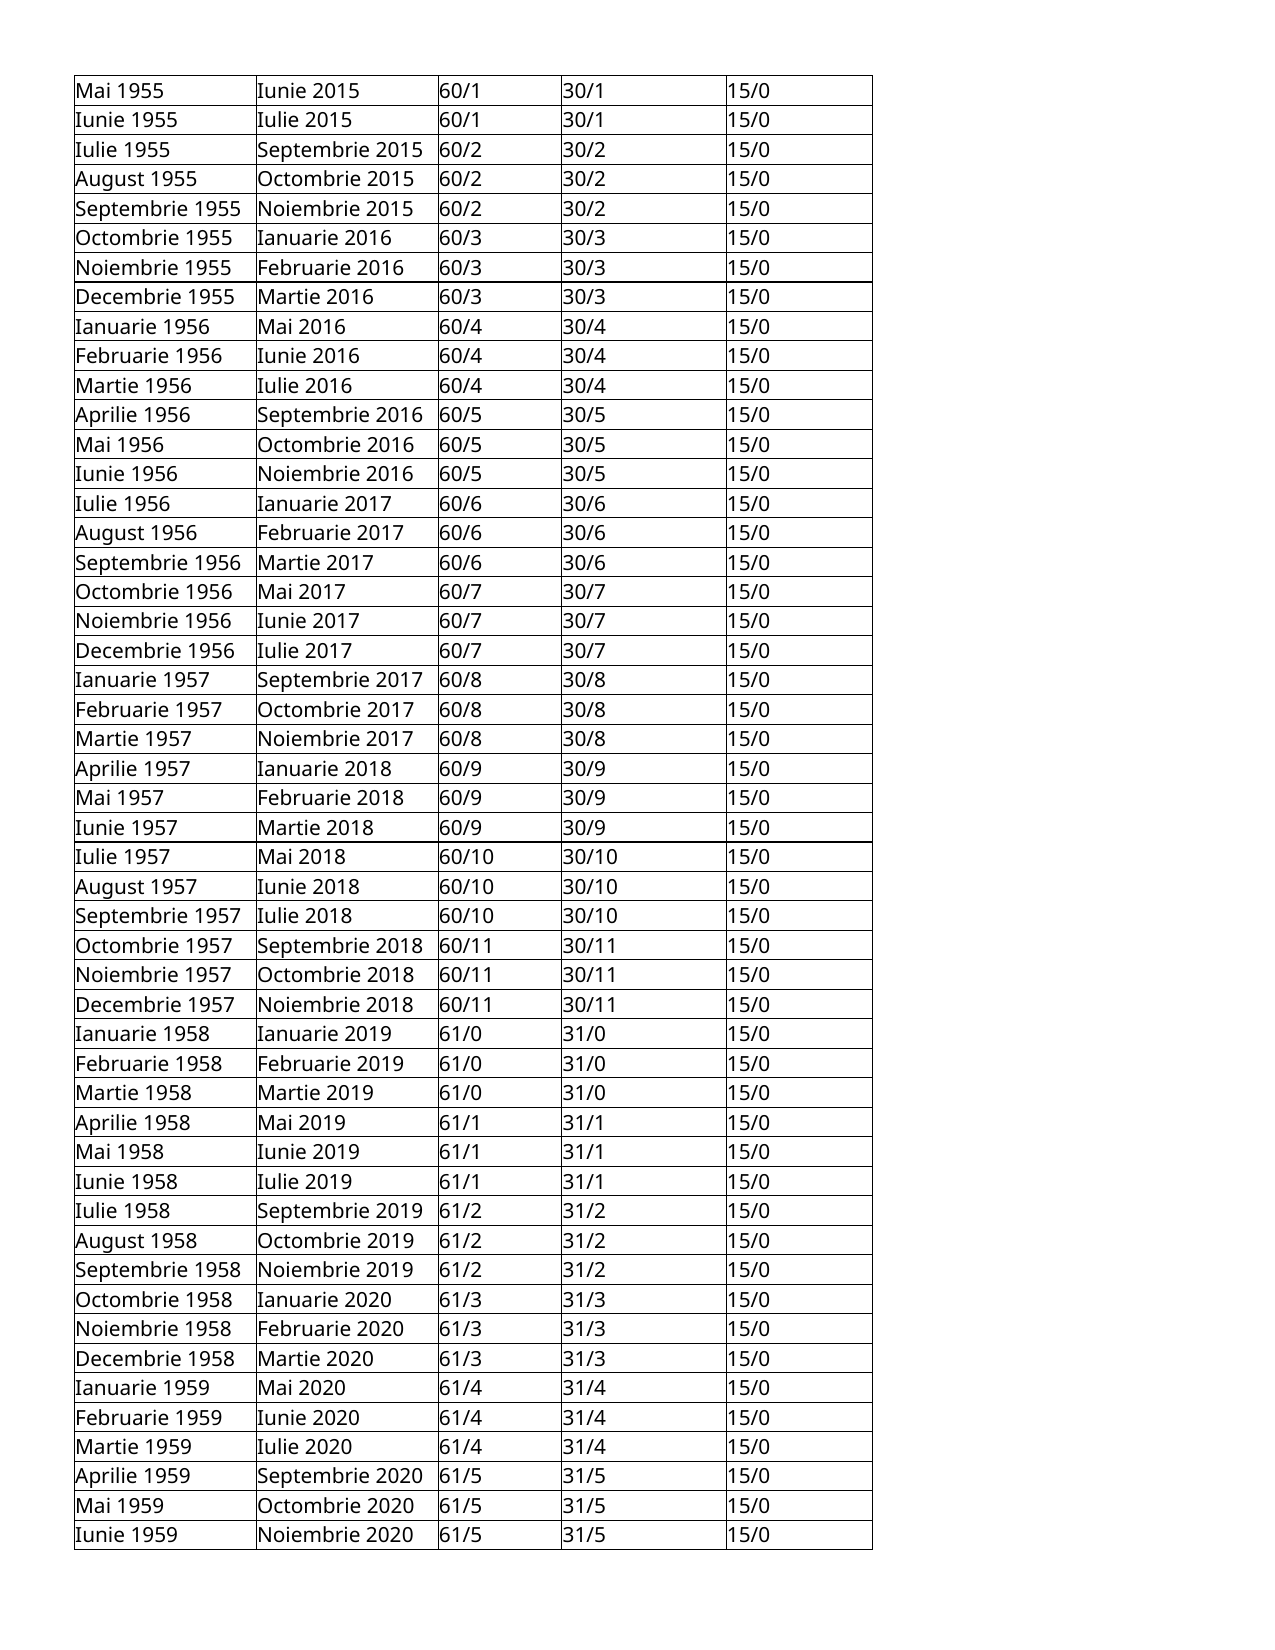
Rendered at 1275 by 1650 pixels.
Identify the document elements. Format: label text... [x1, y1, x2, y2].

table_cell 60/1 [439, 106, 561, 134]
table_cell 15/0 [727, 489, 872, 517]
table_cell 30/4 [562, 371, 726, 399]
table_cell Mai 1955 [75, 76, 256, 104]
table_cell 61/2 [439, 1196, 561, 1225]
table_cell 15/0 [727, 1403, 872, 1431]
table_cell Decembrie 1957 [75, 990, 256, 1018]
table_cell 15/0 [727, 813, 872, 841]
table_cell Iulie 2020 [257, 1432, 438, 1461]
table_cell 30/4 [562, 312, 726, 340]
table_cell Martie 1959 [75, 1432, 256, 1461]
table_cell 30/4 [562, 341, 726, 370]
table_cell 15/0 [727, 548, 872, 576]
table_cell 15/0 [727, 1049, 872, 1077]
table_cell 60/5 [439, 430, 561, 458]
table_cell 61/4 [439, 1432, 561, 1461]
table_cell Ianuarie 1959 [75, 1373, 256, 1402]
table_cell August 1958 [75, 1226, 256, 1254]
table_cell Octombrie 1958 [75, 1285, 256, 1313]
table_cell 30/1 [562, 76, 726, 104]
table_cell 60/8 [439, 695, 561, 723]
table_cell 31/3 [562, 1285, 726, 1313]
table_cell 15/0 [727, 872, 872, 900]
table_cell Mai 1958 [75, 1137, 256, 1166]
table_cell August 1957 [75, 872, 256, 900]
table_cell Martie 1958 [75, 1078, 256, 1107]
table_cell 30/9 [562, 754, 726, 782]
table_cell 15/0 [727, 165, 872, 193]
table_cell Februarie 2018 [257, 784, 438, 812]
table_cell 60/2 [439, 135, 561, 163]
table_cell 60/10 [439, 843, 561, 871]
table_cell Noiembrie 2017 [257, 725, 438, 753]
table_cell 15/0 [727, 283, 872, 311]
table_cell 30/3 [562, 253, 726, 281]
table_cell Iunie 2018 [257, 872, 438, 900]
table_cell 60/11 [439, 990, 561, 1018]
table_cell 61/5 [439, 1491, 561, 1519]
table_cell 31/4 [562, 1432, 726, 1461]
table_cell 15/0 [727, 1344, 872, 1372]
table_cell 31/4 [562, 1373, 726, 1402]
table_cell 60/9 [439, 754, 561, 782]
table_cell Noiembrie 1957 [75, 960, 256, 989]
table_cell 61/1 [439, 1167, 561, 1195]
table_cell 15/0 [727, 725, 872, 753]
table_cell Octombrie 2017 [257, 695, 438, 723]
table_cell 61/5 [439, 1521, 561, 1549]
table_cell 60/3 [439, 224, 561, 252]
table_cell 15/0 [727, 931, 872, 959]
table_cell Februarie 1956 [75, 341, 256, 370]
table_cell 30/11 [562, 990, 726, 1018]
table_cell 15/0 [727, 1285, 872, 1313]
table_cell 30/2 [562, 135, 726, 163]
table_cell 60/9 [439, 813, 561, 841]
table_cell Ianuarie 2020 [257, 1285, 438, 1313]
table_cell 31/5 [562, 1491, 726, 1519]
table_cell Septembrie 1955 [75, 194, 256, 222]
table_cell 30/11 [562, 960, 726, 989]
table_cell Februarie 1959 [75, 1403, 256, 1431]
table_cell 15/0 [727, 1491, 872, 1519]
table_cell 30/8 [562, 725, 726, 753]
table_cell 30/10 [562, 872, 726, 900]
table_cell 60/11 [439, 960, 561, 989]
table_cell Mai 2016 [257, 312, 438, 340]
table_cell 61/1 [439, 1137, 561, 1166]
table_cell 60/8 [439, 725, 561, 753]
table_cell Martie 2017 [257, 548, 438, 576]
table_cell Martie 2016 [257, 283, 438, 311]
table_cell Decembrie 1956 [75, 636, 256, 664]
table_cell 15/0 [727, 960, 872, 989]
table_cell Iunie 2016 [257, 341, 438, 370]
table_cell August 1955 [75, 165, 256, 193]
table_cell 61/5 [439, 1462, 561, 1490]
table_cell 61/2 [439, 1255, 561, 1284]
table_cell 15/0 [727, 253, 872, 281]
table_cell Aprilie 1956 [75, 400, 256, 429]
table_cell Septembrie 2015 [257, 135, 438, 163]
table_cell 15/0 [727, 990, 872, 1018]
table_cell 60/7 [439, 636, 561, 664]
table_cell 31/3 [562, 1344, 726, 1372]
table_cell Aprilie 1959 [75, 1462, 256, 1490]
table_cell August 1956 [75, 518, 256, 547]
table_cell 31/1 [562, 1167, 726, 1195]
table_cell 60/4 [439, 341, 561, 370]
table_cell 60/3 [439, 253, 561, 281]
table_cell Octombrie 1957 [75, 931, 256, 959]
table_cell 60/4 [439, 371, 561, 399]
table_cell 60/9 [439, 784, 561, 812]
table_cell Ianuarie 2016 [257, 224, 438, 252]
table_cell 30/10 [562, 843, 726, 871]
table_cell 31/5 [562, 1521, 726, 1549]
table_cell Octombrie 2016 [257, 430, 438, 458]
table_cell Noiembrie 2019 [257, 1255, 438, 1284]
table_cell 30/6 [562, 518, 726, 547]
table_cell 61/4 [439, 1403, 561, 1431]
table_cell 30/10 [562, 901, 726, 930]
table_cell 15/0 [727, 666, 872, 694]
table_cell 15/0 [727, 76, 872, 104]
table_cell 30/3 [562, 224, 726, 252]
table_cell 30/5 [562, 430, 726, 458]
table_cell 60/10 [439, 872, 561, 900]
table_cell 60/2 [439, 165, 561, 193]
table_cell 61/4 [439, 1373, 561, 1402]
table_cell 60/4 [439, 312, 561, 340]
table_cell 31/2 [562, 1196, 726, 1225]
table_cell 15/0 [727, 341, 872, 370]
table_cell Iulie 2019 [257, 1167, 438, 1195]
table_cell 15/0 [727, 194, 872, 222]
table_cell 30/9 [562, 784, 726, 812]
table_cell 15/0 [727, 1078, 872, 1107]
table_cell 61/0 [439, 1049, 561, 1077]
table_cell Februarie 2019 [257, 1049, 438, 1077]
table_cell Iulie 2015 [257, 106, 438, 134]
table_cell 61/1 [439, 1108, 561, 1136]
table_cell Mai 2018 [257, 843, 438, 871]
table_cell Martie 2018 [257, 813, 438, 841]
table_cell Februarie 2017 [257, 518, 438, 547]
table_cell 30/6 [562, 489, 726, 517]
table_cell Septembrie 2019 [257, 1196, 438, 1225]
table_cell 31/0 [562, 1078, 726, 1107]
table_cell Ianuarie 1958 [75, 1019, 256, 1048]
table_cell Iulie 2018 [257, 901, 438, 930]
table_cell Septembrie 2017 [257, 666, 438, 694]
table_cell Mai 1956 [75, 430, 256, 458]
table_cell 31/2 [562, 1226, 726, 1254]
table_cell Iulie 1955 [75, 135, 256, 163]
table_cell 15/0 [727, 1108, 872, 1136]
table_cell Mai 2020 [257, 1373, 438, 1402]
table_cell 31/5 [562, 1462, 726, 1490]
table_cell 15/0 [727, 1373, 872, 1402]
table_cell Mai 2019 [257, 1108, 438, 1136]
table_cell Septembrie 2016 [257, 400, 438, 429]
table_cell 31/4 [562, 1403, 726, 1431]
table_cell 60/6 [439, 518, 561, 547]
table_cell 31/0 [562, 1019, 726, 1048]
table_cell Iunie 1956 [75, 459, 256, 488]
table_cell Martie 1956 [75, 371, 256, 399]
table_cell 15/0 [727, 607, 872, 635]
table_cell Septembrie 1957 [75, 901, 256, 930]
table_cell 60/10 [439, 901, 561, 930]
table_cell Ianuarie 2017 [257, 489, 438, 517]
table_cell 15/0 [727, 577, 872, 606]
table_cell 15/0 [727, 1196, 872, 1225]
table_cell 30/11 [562, 931, 726, 959]
table_cell Noiembrie 2018 [257, 990, 438, 1018]
table_cell 30/2 [562, 194, 726, 222]
table_cell 30/9 [562, 813, 726, 841]
table_cell Martie 2019 [257, 1078, 438, 1107]
table_cell 30/5 [562, 459, 726, 488]
table_cell Iunie 1957 [75, 813, 256, 841]
table_cell 60/3 [439, 283, 561, 311]
table_cell Decembrie 1958 [75, 1344, 256, 1372]
table_cell Ianuarie 1956 [75, 312, 256, 340]
table_cell 15/0 [727, 843, 872, 871]
table_cell Februarie 2016 [257, 253, 438, 281]
table_cell 30/2 [562, 165, 726, 193]
table_cell 30/1 [562, 106, 726, 134]
table_cell 15/0 [727, 1019, 872, 1048]
table_cell Octombrie 2015 [257, 165, 438, 193]
table_cell 15/0 [727, 1314, 872, 1343]
table_cell Octombrie 1955 [75, 224, 256, 252]
table_cell 30/8 [562, 666, 726, 694]
table_cell 15/0 [727, 400, 872, 429]
table_cell 61/3 [439, 1285, 561, 1313]
table_cell 15/0 [727, 1167, 872, 1195]
table_cell 30/7 [562, 577, 726, 606]
table_cell 60/8 [439, 666, 561, 694]
table_cell Mai 1959 [75, 1491, 256, 1519]
table_cell 15/0 [727, 312, 872, 340]
table_cell 15/0 [727, 1432, 872, 1461]
table_cell 15/0 [727, 135, 872, 163]
table_cell 15/0 [727, 754, 872, 782]
table_cell Noiembrie 1955 [75, 253, 256, 281]
table_cell Februarie 1957 [75, 695, 256, 723]
table_cell 60/6 [439, 489, 561, 517]
table_cell 30/6 [562, 548, 726, 576]
table_cell Mai 1957 [75, 784, 256, 812]
table_cell Noiembrie 2020 [257, 1521, 438, 1549]
table_cell Iunie 2020 [257, 1403, 438, 1431]
table_cell Aprilie 1958 [75, 1108, 256, 1136]
table_cell Iunie 1958 [75, 1167, 256, 1195]
table_cell Iunie 2019 [257, 1137, 438, 1166]
table_cell Martie 1957 [75, 725, 256, 753]
table_cell Aprilie 1957 [75, 754, 256, 782]
table_cell 30/5 [562, 400, 726, 429]
table_cell Martie 2020 [257, 1344, 438, 1372]
table_cell 15/0 [727, 1137, 872, 1166]
table_cell 31/2 [562, 1255, 726, 1284]
table_cell 31/1 [562, 1137, 726, 1166]
table_cell Iulie 1956 [75, 489, 256, 517]
table_cell 31/3 [562, 1314, 726, 1343]
table_cell Iunie 2017 [257, 607, 438, 635]
table_cell 15/0 [727, 459, 872, 488]
table_cell Ianuarie 2019 [257, 1019, 438, 1048]
table_cell Noiembrie 2015 [257, 194, 438, 222]
table_cell 30/7 [562, 607, 726, 635]
table_cell Iulie 2016 [257, 371, 438, 399]
table_cell 61/0 [439, 1019, 561, 1048]
table_cell 61/3 [439, 1314, 561, 1343]
table_cell Februarie 1958 [75, 1049, 256, 1077]
table_cell 15/0 [727, 224, 872, 252]
table_cell 15/0 [727, 636, 872, 664]
table_cell 60/11 [439, 931, 561, 959]
table_cell Februarie 2020 [257, 1314, 438, 1343]
table_cell 15/0 [727, 1462, 872, 1490]
table_cell Octombrie 2020 [257, 1491, 438, 1519]
table_cell 61/2 [439, 1226, 561, 1254]
table_cell 15/0 [727, 1521, 872, 1549]
table_cell Octombrie 2018 [257, 960, 438, 989]
table_cell 61/3 [439, 1344, 561, 1372]
table_cell Iunie 2015 [257, 76, 438, 104]
table_cell 60/7 [439, 607, 561, 635]
table_cell Noiembrie 2016 [257, 459, 438, 488]
table_cell Octombrie 1956 [75, 577, 256, 606]
table_cell Iunie 1959 [75, 1521, 256, 1549]
table_cell 60/2 [439, 194, 561, 222]
table_cell Ianuarie 1957 [75, 666, 256, 694]
table_cell Octombrie 2019 [257, 1226, 438, 1254]
table_cell 31/0 [562, 1049, 726, 1077]
table_cell 15/0 [727, 1226, 872, 1254]
table_cell 15/0 [727, 784, 872, 812]
table_cell Septembrie 1958 [75, 1255, 256, 1284]
table_cell 60/5 [439, 400, 561, 429]
table_cell Iulie 1958 [75, 1196, 256, 1225]
table_cell Iunie 1955 [75, 106, 256, 134]
table_cell Noiembrie 1956 [75, 607, 256, 635]
table_cell 60/6 [439, 548, 561, 576]
table_cell 60/5 [439, 459, 561, 488]
table_cell Septembrie 1956 [75, 548, 256, 576]
table_cell Septembrie 2020 [257, 1462, 438, 1490]
table_cell Septembrie 2018 [257, 931, 438, 959]
table_cell 15/0 [727, 430, 872, 458]
table_cell 15/0 [727, 106, 872, 134]
table_cell Iulie 1957 [75, 843, 256, 871]
table_cell 15/0 [727, 371, 872, 399]
table_cell Noiembrie 1958 [75, 1314, 256, 1343]
table_cell 60/1 [439, 76, 561, 104]
table_cell 15/0 [727, 901, 872, 930]
table_cell 30/3 [562, 283, 726, 311]
table_cell 60/7 [439, 577, 561, 606]
table_cell Ianuarie 2018 [257, 754, 438, 782]
table_cell Decembrie 1955 [75, 283, 256, 311]
table_cell 30/7 [562, 636, 726, 664]
table_cell 15/0 [727, 695, 872, 723]
table_cell Iulie 2017 [257, 636, 438, 664]
table_cell 30/8 [562, 695, 726, 723]
table_cell 61/0 [439, 1078, 561, 1107]
table_cell 15/0 [727, 518, 872, 547]
table_cell 31/1 [562, 1108, 726, 1136]
table_cell 15/0 [727, 1255, 872, 1284]
table_cell Mai 2017 [257, 577, 438, 606]
